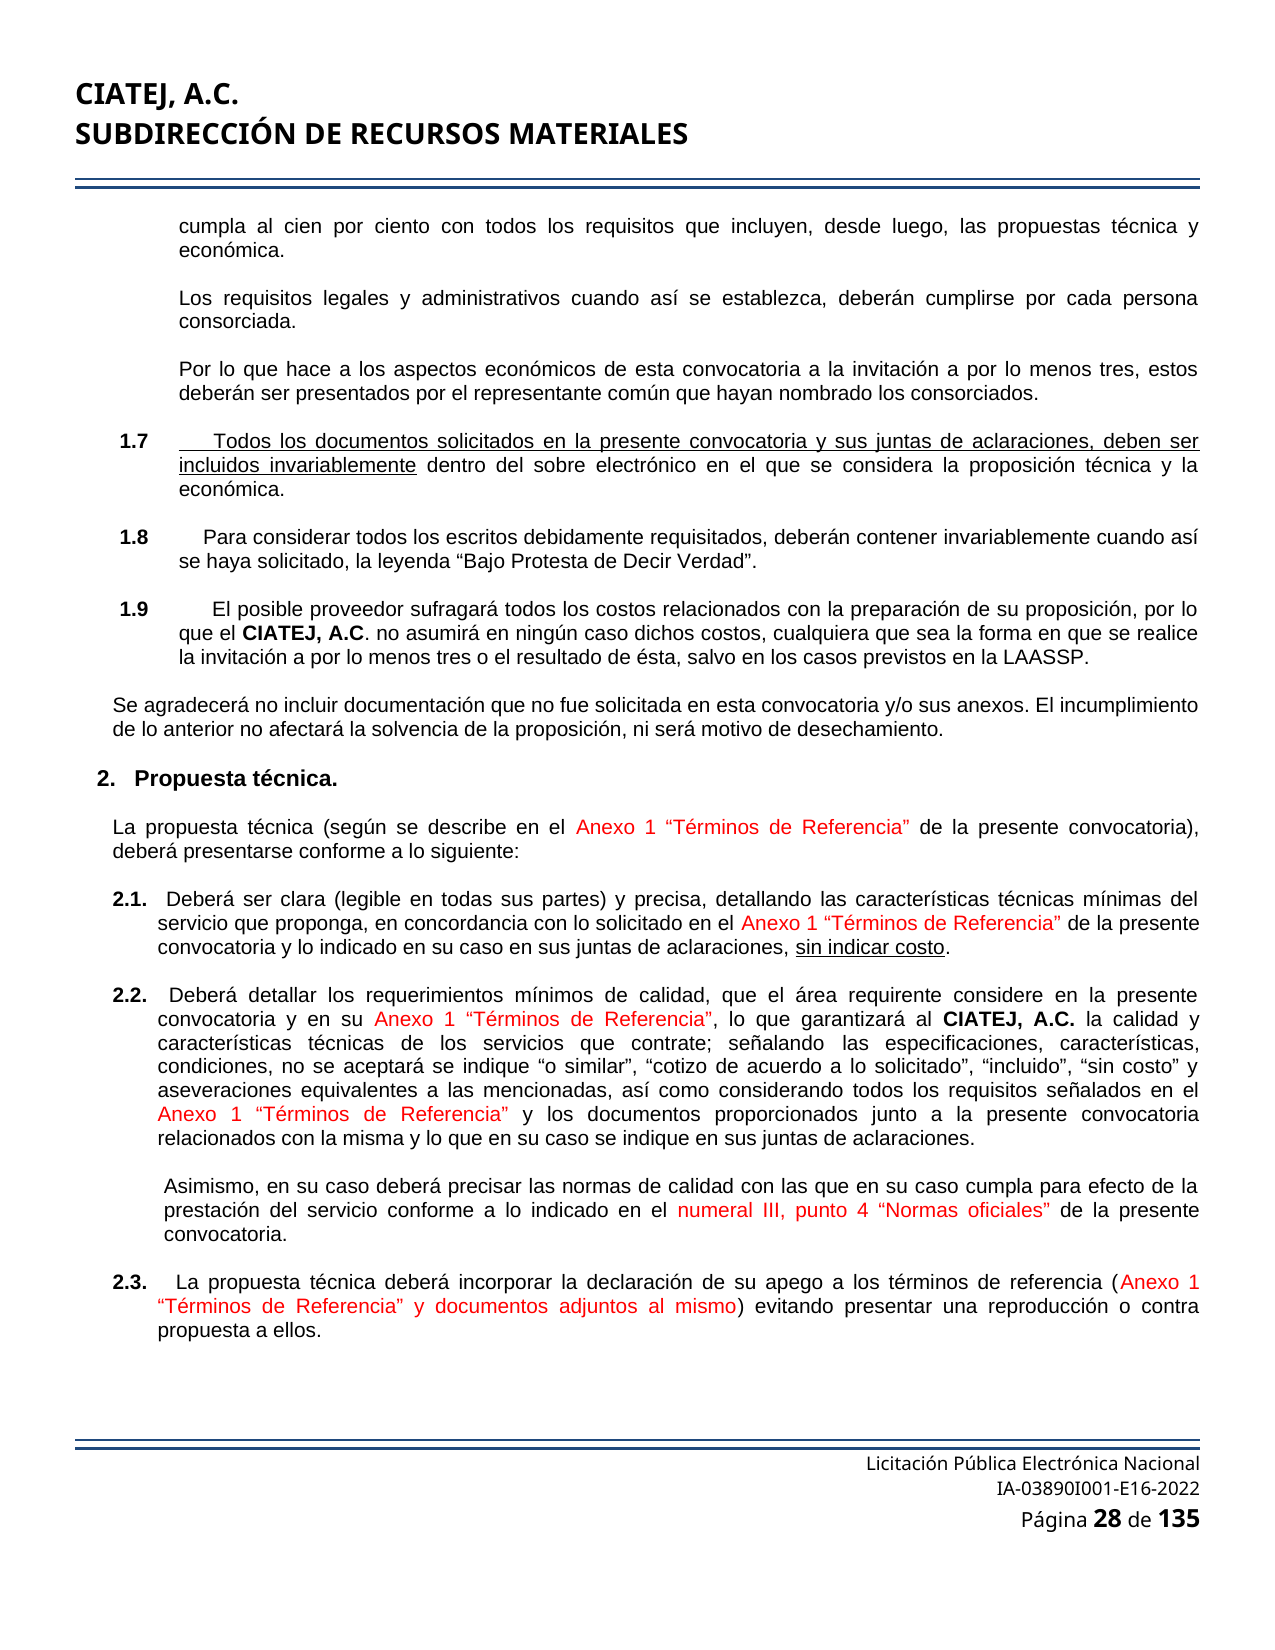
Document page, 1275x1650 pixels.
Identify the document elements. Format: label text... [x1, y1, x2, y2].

list Todos los documentos solicitados en la presente convocatoria y sus juntas de aclaraciones, deben ser incluidos invariablemente dentro del sobre electrónico en el que se considera la proposición técnica y la económica. [119, 429, 1200, 501]
list Para considerar todos los escritos debidamente requisitados, deberán contener invariablemente cuando así se haya solicitado, la leyenda “Bajo Protesta de Decir Verdad”. [119, 525, 1200, 573]
list Por lo que hace a los aspectos económicos de esta convocatoria a la invitación a por lo menos tres, estos deberán ser presentados por el representante común que hayan nombrado los consorciados. [178, 357, 1200, 405]
list Los requisitos legales y administrativos cuando así se establezca, deberán cumplirse por cada persona consorciada. [178, 285, 1200, 333]
list Deberá detallar los requerimientos mínimos de calidad, que el área requirente considere en la presente convocatoria y en su Anexo 1 “Términos de Referencia”, lo que garantizará al CIATEJ, A.C. la calidad y características técnicas de los servicios que contrate; señalando las especificaciones, características, condiciones, no se aceptará se indique “o similar”, “cotizo de acuerdo a lo solicitado”, “incluido”, “sin costo” y aseveraciones equivalentes a las mencionadas, así como considerando todos los requisitos señalados en el Anexo 1 “Términos de Referencia” y los documentos proporcionados junto a la presente convocatoria relacionados con la misma y lo que en su caso se indique en sus juntas de aclaraciones. [112, 982, 1200, 1150]
list Propuesta técnica. [97, 764, 1200, 791]
list La propuesta técnica deberá incorporar la declaración de su apego a los términos de referencia (Anexo 1 “Términos de Referencia” y documentos adjuntos al mismo) evitando presentar una reproducción o contra propuesta a ellos. [112, 1270, 1200, 1342]
list Se agradecerá no incluir documentación que no fue solicitada en esta convocatoria y/o sus anexos. El incumplimiento de lo anterior no afectará la solvencia de la proposición, ni será motivo de desechamiento. [112, 693, 1200, 741]
list Asimismo, en su caso deberá precisar las normas de calidad con las que en su caso cumpla para efecto de la prestación del servicio conforme a lo indicado en el numeral III, punto 4 “Normas oficiales” de la presente convocatoria. [164, 1174, 1200, 1246]
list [178, 213, 1200, 261]
list Deberá ser clara (legible en todas sus partes) y precisa, detallando las características técnicas mínimas del servicio que proponga, en concordancia con lo solicitado en el Anexo 1 “Términos de Referencia” de la presente convocatoria y lo indicado en su caso en sus juntas de aclaraciones, sin indicar costo. [112, 887, 1200, 958]
list La propuesta técnica (según se describe en el Anexo 1 “Términos de Referencia” de la presente convocatoria), deberá presentarse conforme a lo siguiente: [112, 815, 1200, 863]
list El posible proveedor sufragará todos los costos relacionados con la preparación de su proposición, por lo que el CIATEJ, A.C. no asumirá en ningún caso dichos costos, cualquiera que sea la forma en que se realice la invitación a por lo menos tres o el resultado de ésta, salvo en los casos previstos en la LAASSP. [119, 597, 1200, 669]
